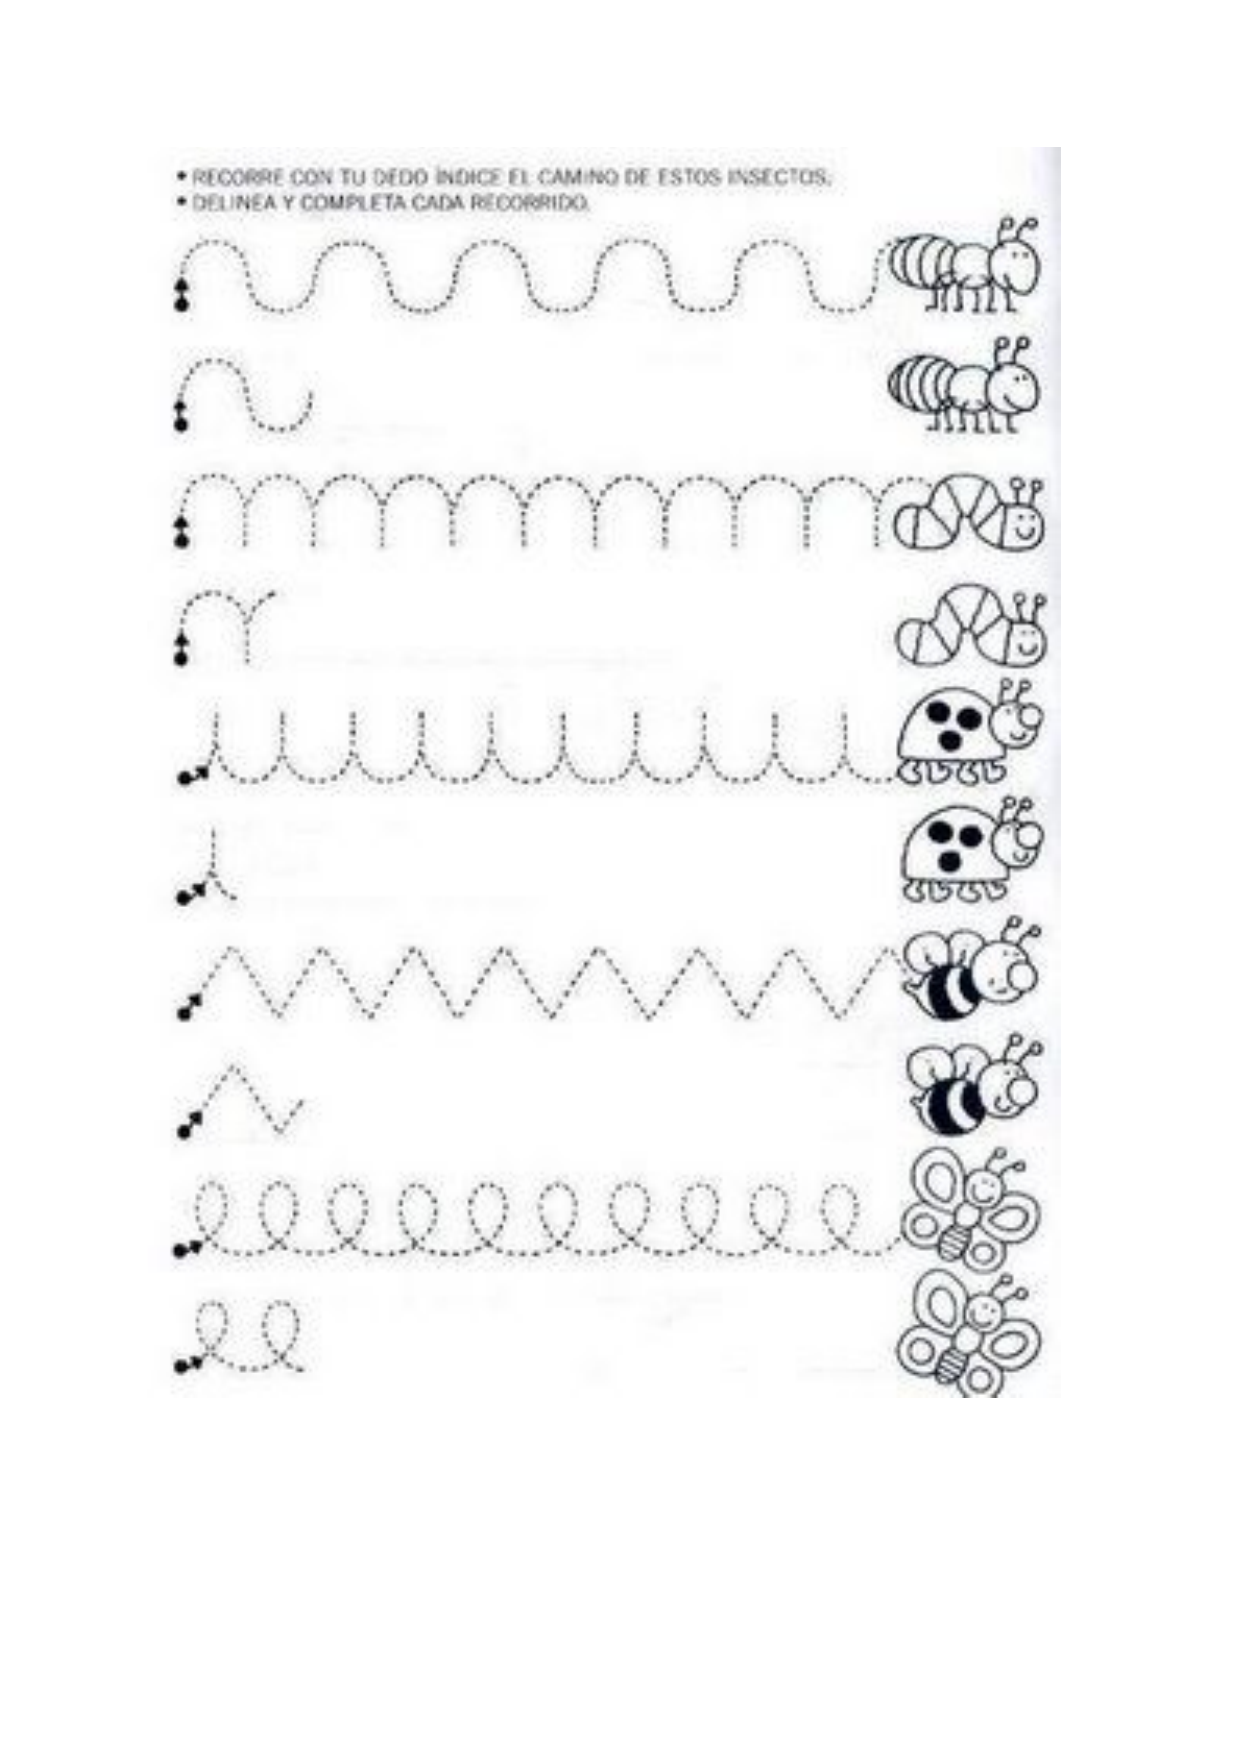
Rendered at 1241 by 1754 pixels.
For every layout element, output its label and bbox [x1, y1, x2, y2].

picture [147, 147, 1061, 1398]
